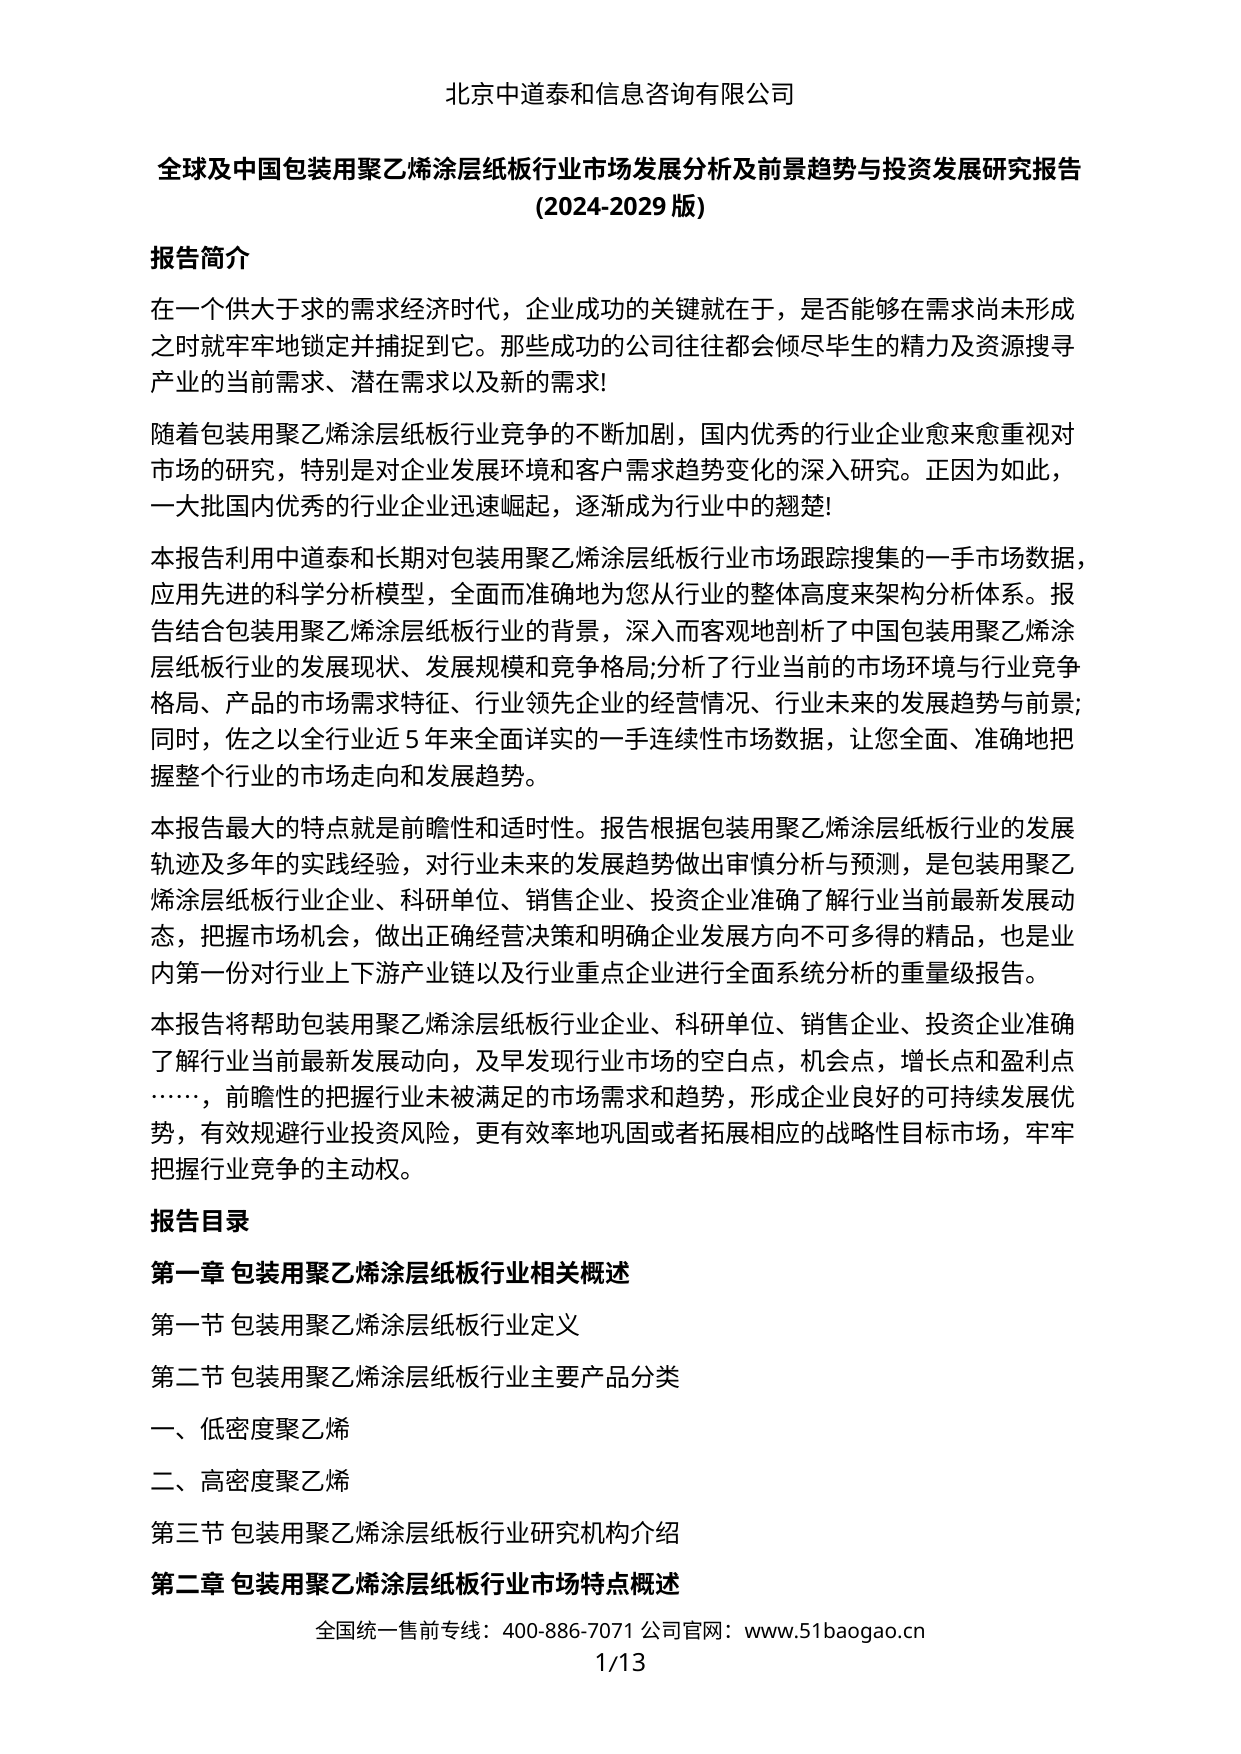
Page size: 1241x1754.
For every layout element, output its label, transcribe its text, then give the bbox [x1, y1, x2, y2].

text 在一个供大于求的需求经济时代，企业成功的关键就在于，是否能够在需求尚未形成之时就牢牢地锁定并捕捉到它。那些成功的公司往往都会倾尽毕生的精力及资源搜寻产业的当前需求、潜在需求以及新的需求! [150, 290, 1090, 399]
text 二、高密度聚乙烯 [150, 1461, 1090, 1497]
text 本报告将帮助包装用聚乙烯涂层纸板行业企业、科研单位、销售企业、投资企业准确了解行业当前最新发展动向，及早发现行业市场的空白点，机会点，增长点和盈利点……，前瞻性的把握行业未被满足的市场需求和趋势，形成企业良好的可持续发展优势，有效规避行业投资风险，更有效率地巩固或者拓展相应的战略性目标市场，牢牢把握行业竞争的主动权。 [150, 1005, 1090, 1186]
text 随着包装用聚乙烯涂层纸板行业竞争的不断加剧，国内优秀的行业企业愈来愈重视对市场的研究，特别是对企业发展环境和客户需求趋势变化的深入研究。正因为如此，一大批国内优秀的行业企业迅速崛起，逐渐成为行业中的翘楚! [150, 414, 1090, 523]
text 第一节 包装用聚乙烯涂层纸板行业定义 [150, 1306, 1090, 1342]
text 第二章 包装用聚乙烯涂层纸板行业市场特点概述 [150, 1565, 1090, 1601]
text 本报告利用中道泰和长期对包装用聚乙烯涂层纸板行业市场跟踪搜集的一手市场数据，应用先进的科学分析模型，全面而准确地为您从行业的整体高度来架构分析体系。报告结合包装用聚乙烯涂层纸板行业的背景，深入而客观地剖析了中国包装用聚乙烯涂层纸板行业的发展现状、发展规模和竞争格局;分析了行业当前的市场环境与行业竞争格局、产品的市场需求特征、行业领先企业的经营情况、行业未来的发展趋势与前景;同时，佐之以全行业近5年来全面详实的一手连续性市场数据，让您全面、准确地把握整个行业的市场走向和发展趋势。 [150, 539, 1090, 792]
text 第二节 包装用聚乙烯涂层纸板行业主要产品分类 [150, 1357, 1090, 1394]
text 报告简介 [150, 238, 1090, 274]
text 全球及中国包装用聚乙烯涂层纸板行业市场发展分析及前景趋势与投资发展研究报告(2024-2029版) [150, 150, 1090, 222]
text 一、低密度聚乙烯 [150, 1409, 1090, 1446]
text 报告目录 [150, 1202, 1090, 1238]
text 第一章 包装用聚乙烯涂层纸板行业相关概述 [150, 1254, 1090, 1290]
text 第三节 包装用聚乙烯涂层纸板行业研究机构介绍 [150, 1513, 1090, 1549]
text 本报告最大的特点就是前瞻性和适时性。报告根据包装用聚乙烯涂层纸板行业的发展轨迹及多年的实践经验，对行业未来的发展趋势做出审慎分析与预测，是包装用聚乙烯涂层纸板行业企业、科研单位、销售企业、投资企业准确了解行业当前最新发展动态，把握市场机会，做出正确经营决策和明确企业发展方向不可多得的精品，也是业内第一份对行业上下游产业链以及行业重点企业进行全面系统分析的重量级报告。 [150, 808, 1090, 989]
